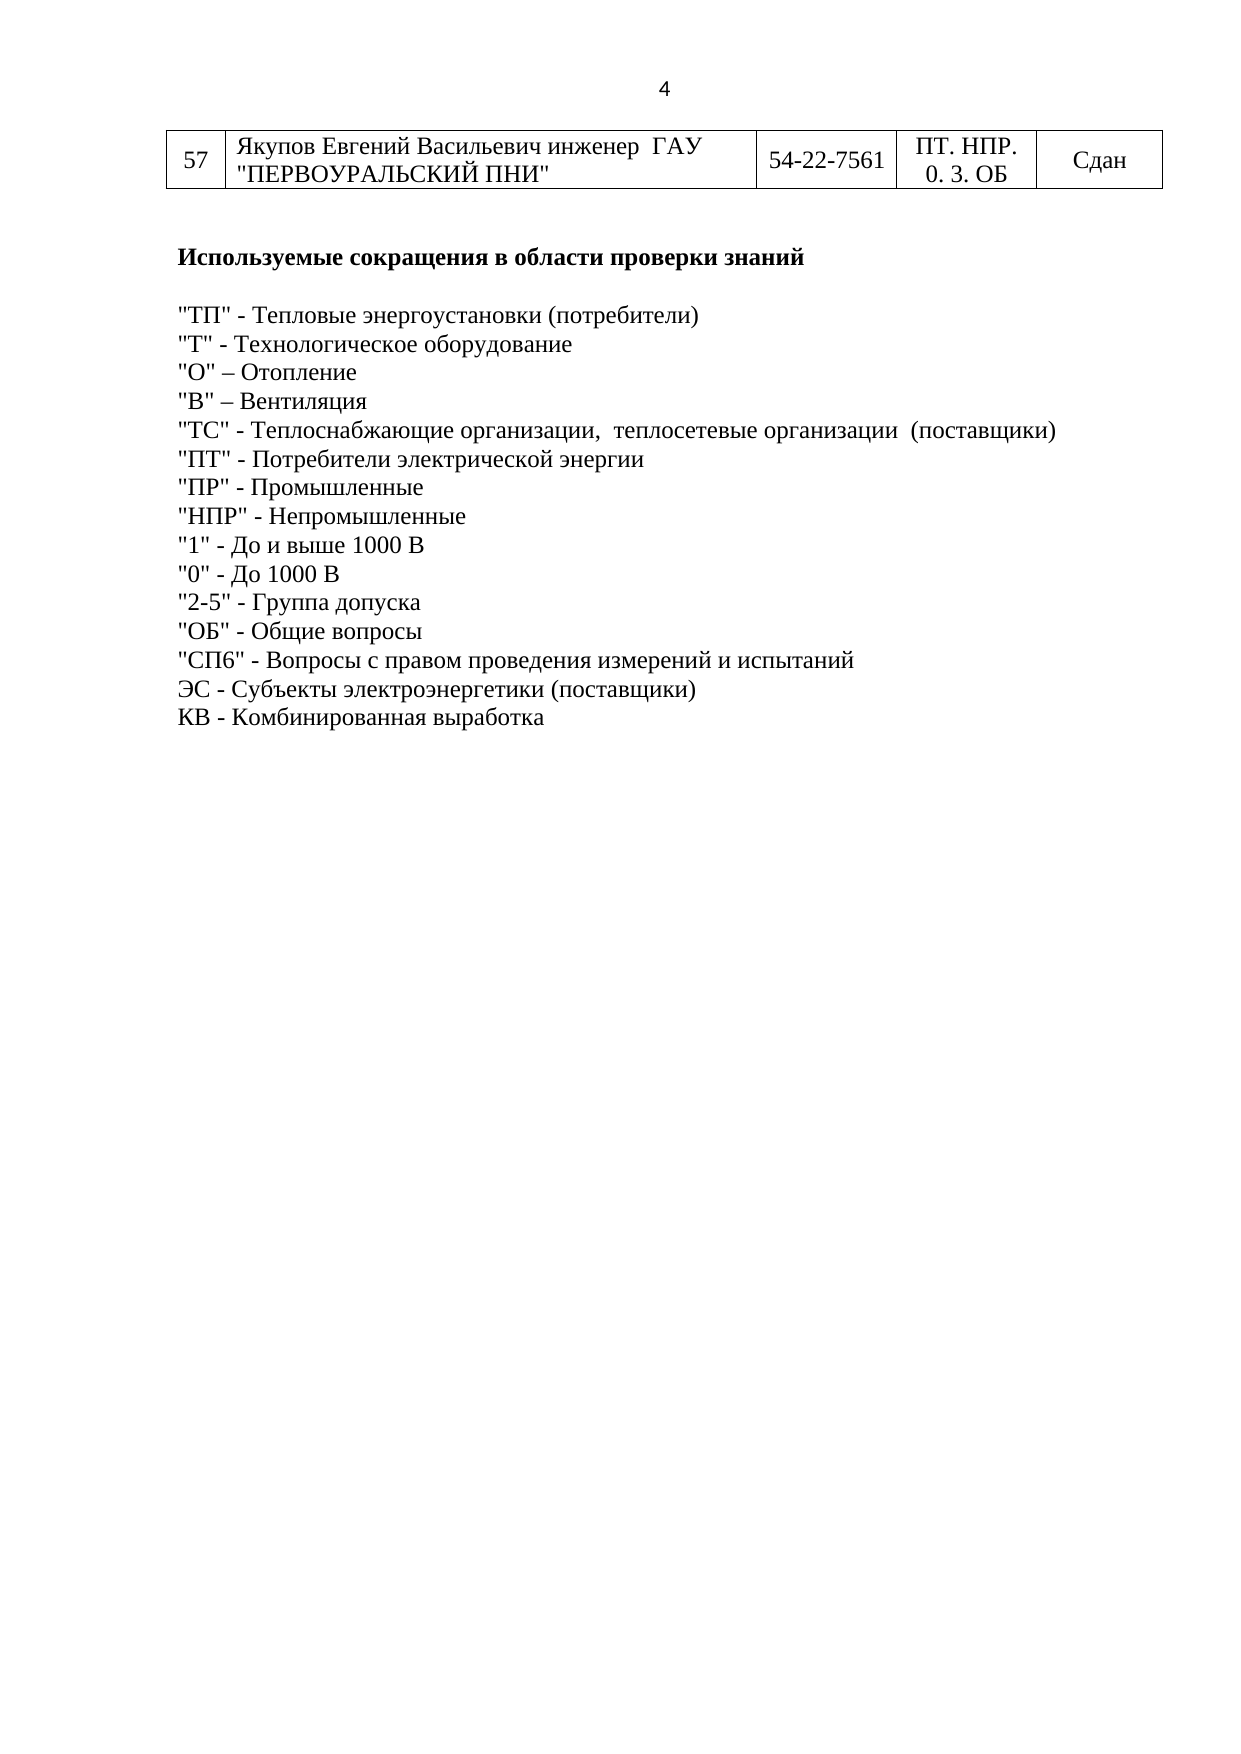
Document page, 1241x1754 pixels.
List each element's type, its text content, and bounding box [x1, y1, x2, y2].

text "ТС" - Теплоснабжающие организации, теплосетевые организации (поставщики) [177, 415, 1152, 444]
text "ТП" - Тепловые энергоустановки (потребители) [177, 300, 1152, 329]
text "ПР" - Промышленные [177, 472, 1152, 501]
text "НПР" - Непромышленные [177, 501, 1152, 530]
text ЭС - Субъекты электроэнергетики (поставщики) [177, 674, 1152, 702]
text КВ - Комбинированная выработка [177, 702, 1152, 731]
text "СП6" - Вопросы с правом проведения измерений и испытаний [177, 645, 1152, 674]
text "ПТ" - Потребители электрической энергии [177, 444, 1152, 472]
table_cell 57 [167, 131, 225, 188]
table_cell Якупов Евгений Васильевич инженер ГАУ "ПЕРВОУРАЛЬСКИЙ ПНИ" [226, 131, 756, 188]
table_cell 54-22-7561 [757, 131, 896, 188]
table_cell Сдан [1037, 131, 1162, 188]
text "Т" - Технологическое оборудование [177, 329, 1152, 357]
text "ОБ" - Общие вопросы [177, 616, 1152, 645]
text Используемые сокращения в области проверки знаний [177, 242, 1152, 271]
text "В" – Вентиляция [177, 386, 1152, 415]
text "2-5" - Группа допуска [177, 587, 1152, 616]
text "О" – Отопление [177, 357, 1152, 386]
text "0" - До 1000 В [177, 559, 1152, 587]
table_cell ПТ. НПР. 0. 3. ОБ [897, 131, 1036, 188]
text "1" - До и выше 1000 В [177, 530, 1152, 559]
